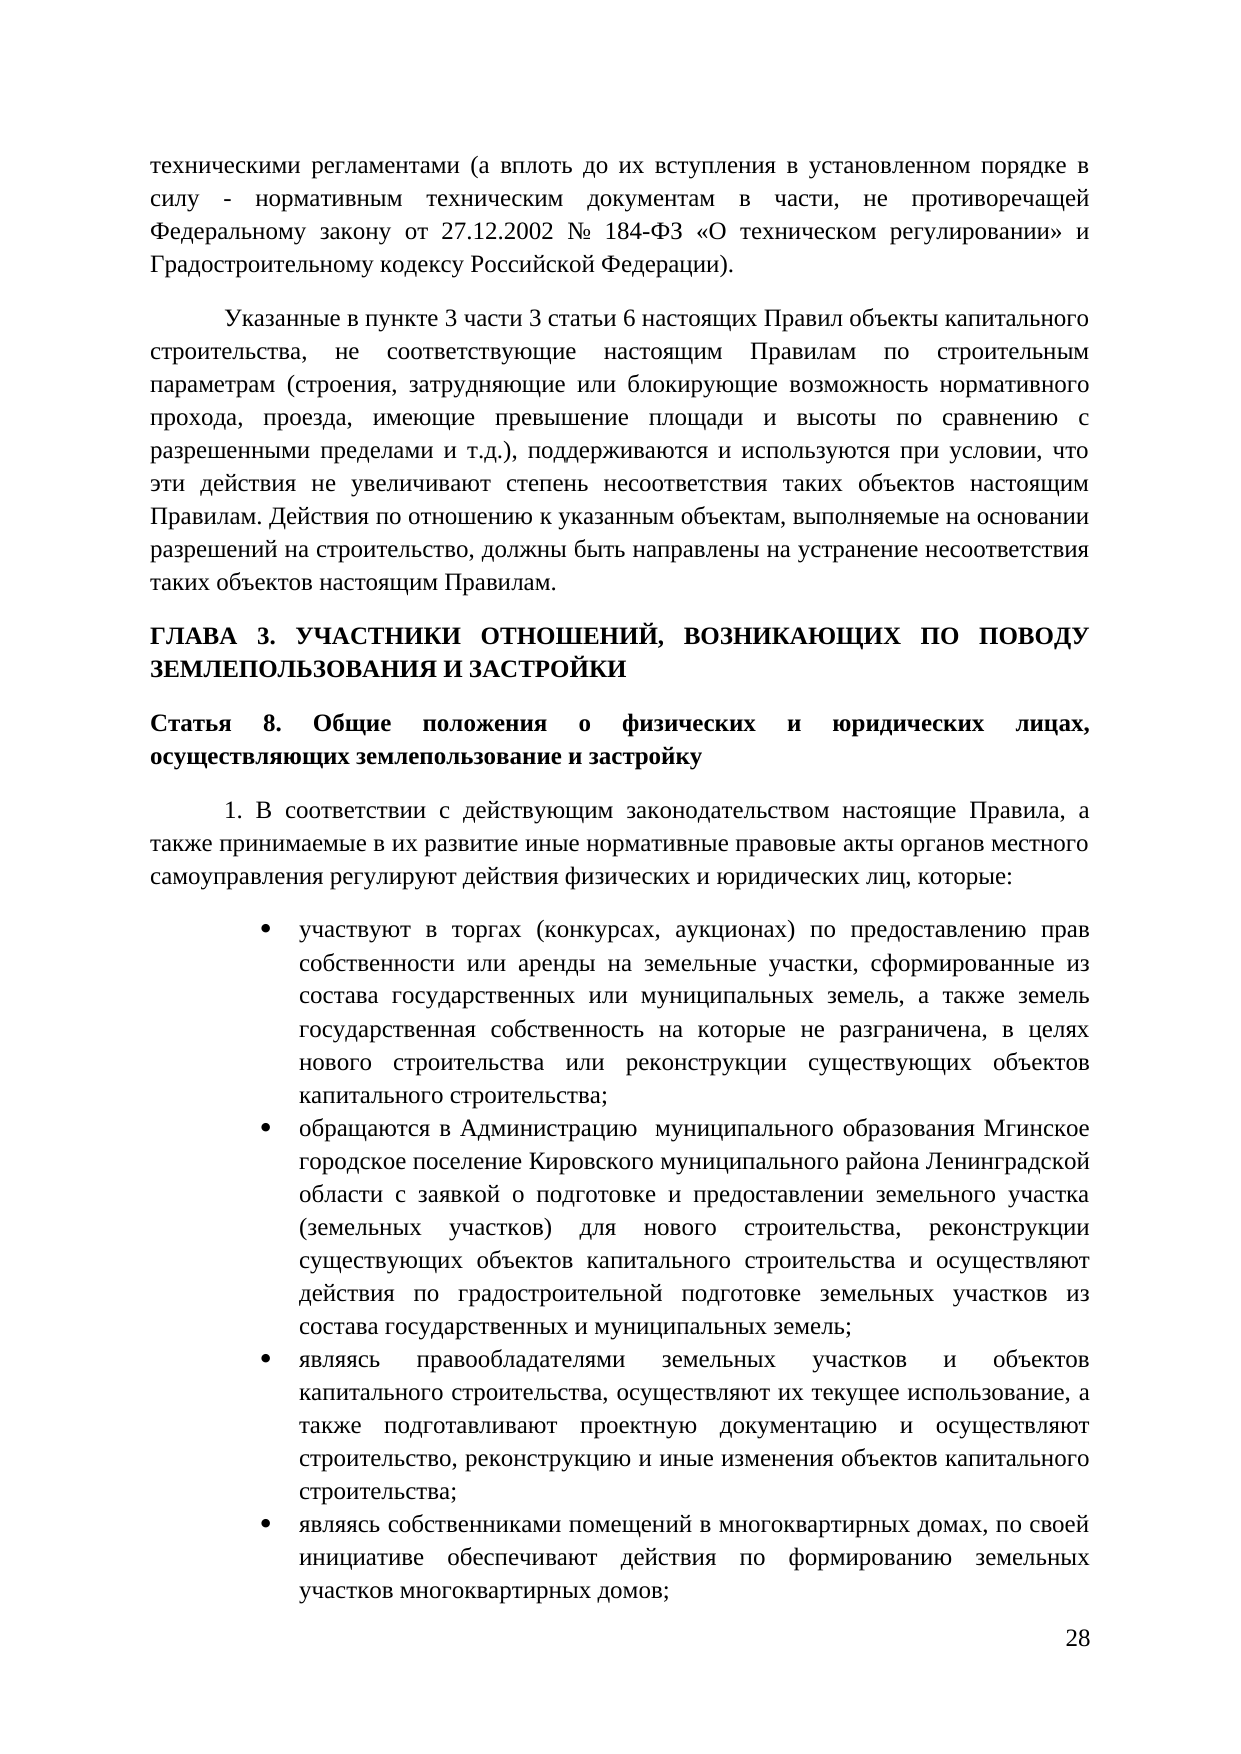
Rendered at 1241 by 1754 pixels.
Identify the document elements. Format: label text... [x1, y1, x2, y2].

text Указанные в пункте 3 части 3 статьи 6 настоящих Правил объекты капитального строительства, не соответствующие настоящим Правилам по строительным параметрам (строения, затрудняющие или блокирующие возможность нормативного прохода, проезда, имеющие превышение площади и высоты по сравнению с разрешенными пределами и т.д.), поддерживаются и используются при условии, что эти действия не увеличивают степень несоответствия таких объектов настоящим Правилам. Действия по отношению к указанным объектам, выполняемые на основании разрешений на строительство, должны быть направлены на устранение несоответствия таких объектов настоящим Правилам. [150, 303, 1090, 596]
subtitle Глава 3. УЧАСТНИКИ ОТНОШЕНИЙ, ВОЗНИКАЮЩИХ ПО ПОВОДУ ЗЕМЛЕПОЛЬЗОВАНИЯ И ЗАСТРОЙКИ [150, 621, 1090, 683]
text 1. В соответствии с действующим законодательством настоящие Правила, а также принимаемые в их развитие иные нормативные правовые акты органов местного самоуправления регулируют действия физических и юридических лиц, которые: [150, 795, 1090, 889]
list участвуют в торгах (конкурсах, аукционах) по предоставлению прав собственности или аренды на земельные участки, сформированные из состава государственных или муниципальных земель, а также земель государственная собственность на которые не разграничена, в целях нового строительства или реконструкции существующих объектов капитального строительства; [261, 914, 1090, 1108]
list являясь собственниками помещений в многоквартирных домах, по своей инициативе обеспечивают действия по формированию земельных участков многоквартирных домов; [261, 1509, 1090, 1604]
subtitle Статья 8. Общие положения о физических и юридических лицах, осуществляющих землепользование и застройку [150, 708, 1090, 769]
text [150, 150, 1090, 278]
list являясь правообладателями земельных участков и объектов капитального строительства, осуществляют их текущее использование, а также подготавливают проектную документацию и осуществляют строительство, реконструкцию и иные изменения объектов капитального строительства; [261, 1344, 1090, 1505]
list обращаются в Администрацию муниципального образования Мгинское городское поселение Кировского муниципального района Ленинградской области с заявкой о подготовке и предоставлении земельного участка (земельных участков) для нового строительства, реконструкции существующих объектов капитального строительства и осуществляют действия по градостроительной подготовке земельных участков из состава государственных и муниципальных земель; [261, 1113, 1090, 1339]
